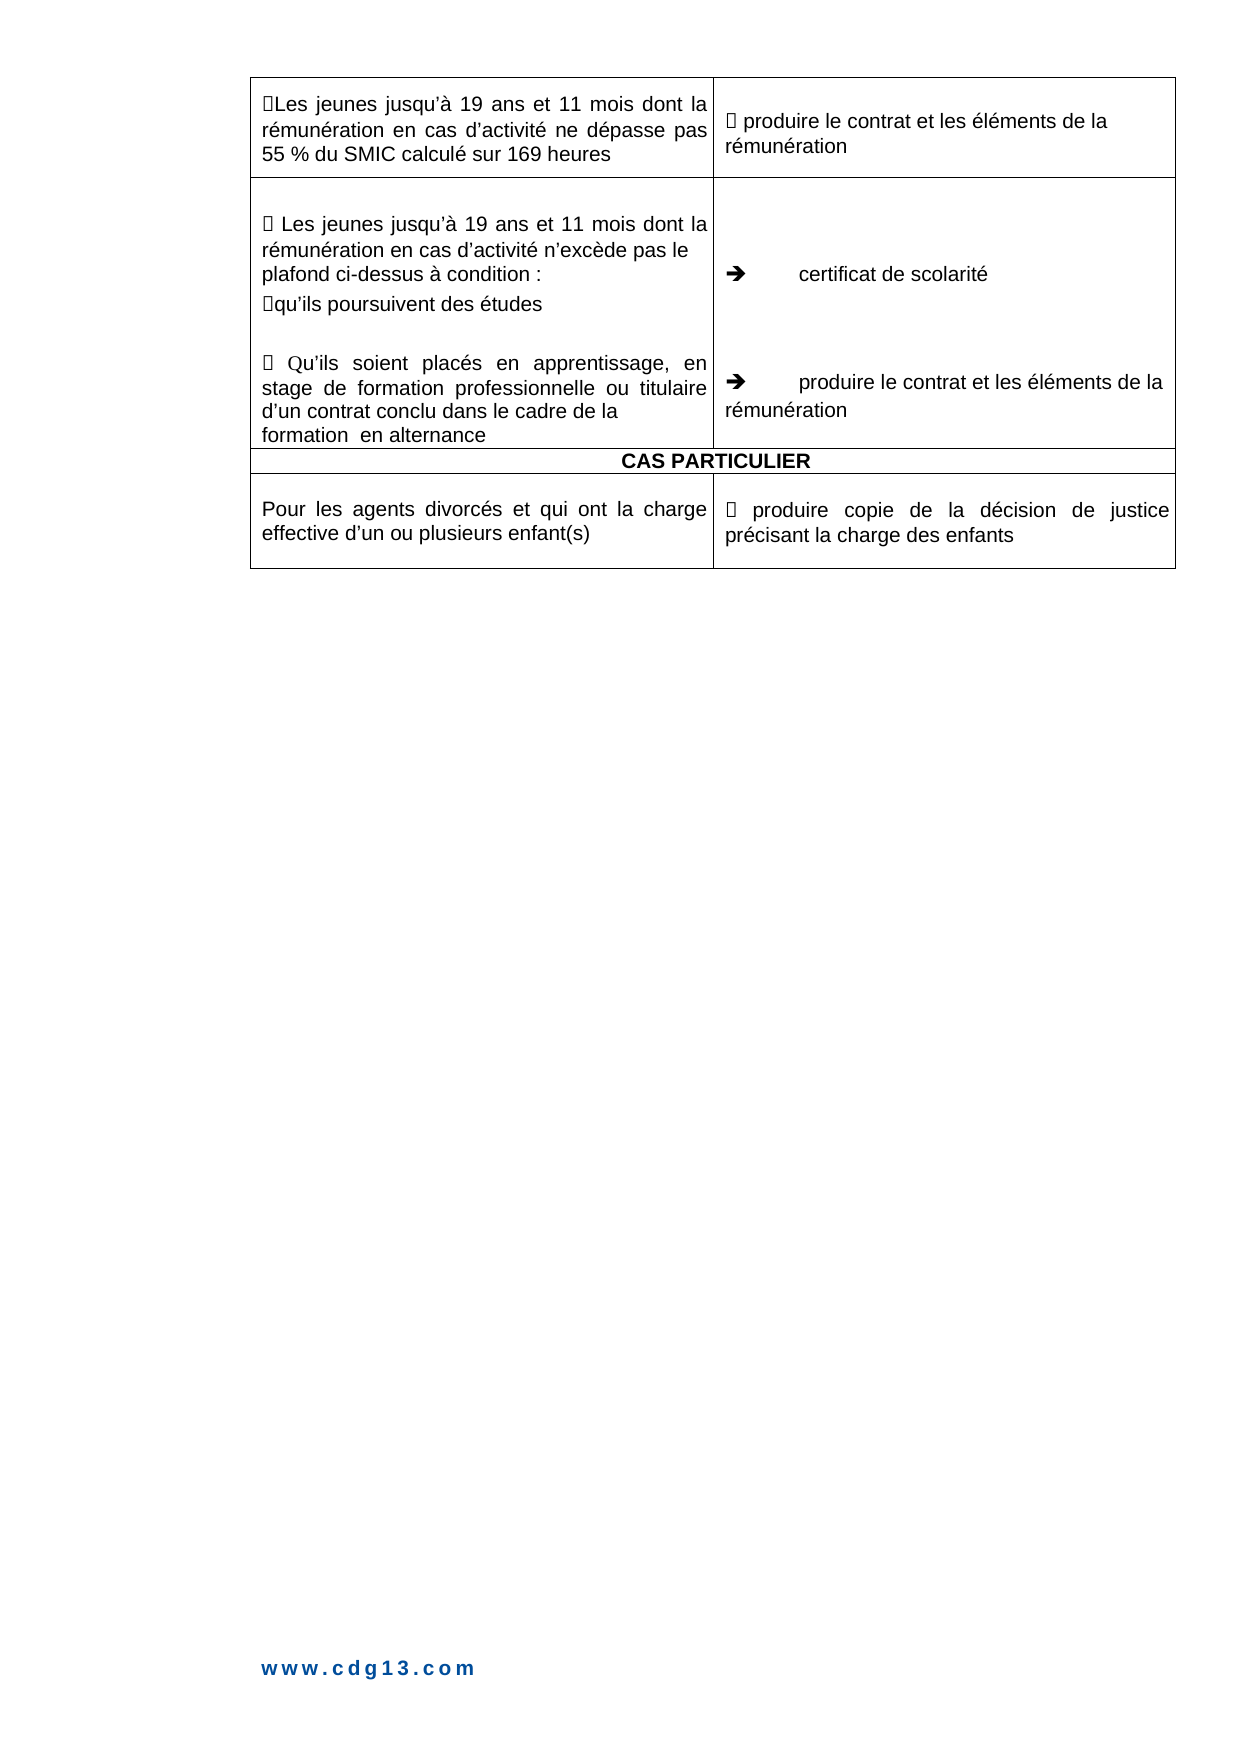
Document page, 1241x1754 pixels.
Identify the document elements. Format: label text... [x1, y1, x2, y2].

table_cell  produire le contrat et les éléments de la rémunération [714, 78, 1175, 177]
table_cell  Les jeunes jusqu’à 19 ans et 11 mois dont la rémunération en cas d’activité n’excède pas le [251, 178, 713, 262]
table_cell Pour les agents divorcés et qui ont la charge effective d’un ou plusieurs enfant(s) [251, 474, 713, 568]
table_cell Les jeunes jusqu’à 19 ans et 11 mois dont la rémunération en cas d’activité ne dépasse pas 55 % du SMIC calculé sur 169 heures [251, 78, 713, 177]
table_cell plafond ci-dessus à condition : qu’ils poursuivent des études  Qu’ils soient placés en apprentissage, en stage de formation professionnelle ou titulaire d’un contrat conclu dans le cadre de la formation en alternance [251, 262, 713, 448]
table_cell certificat de scolarité produire le contrat et les éléments de la rémunération [714, 262, 1175, 448]
table_cell CAS PARTICULIER [251, 449, 1175, 473]
table_cell  produire copie de la décision de justice précisant la charge des enfants [714, 474, 1175, 568]
table_cell [714, 178, 1175, 262]
